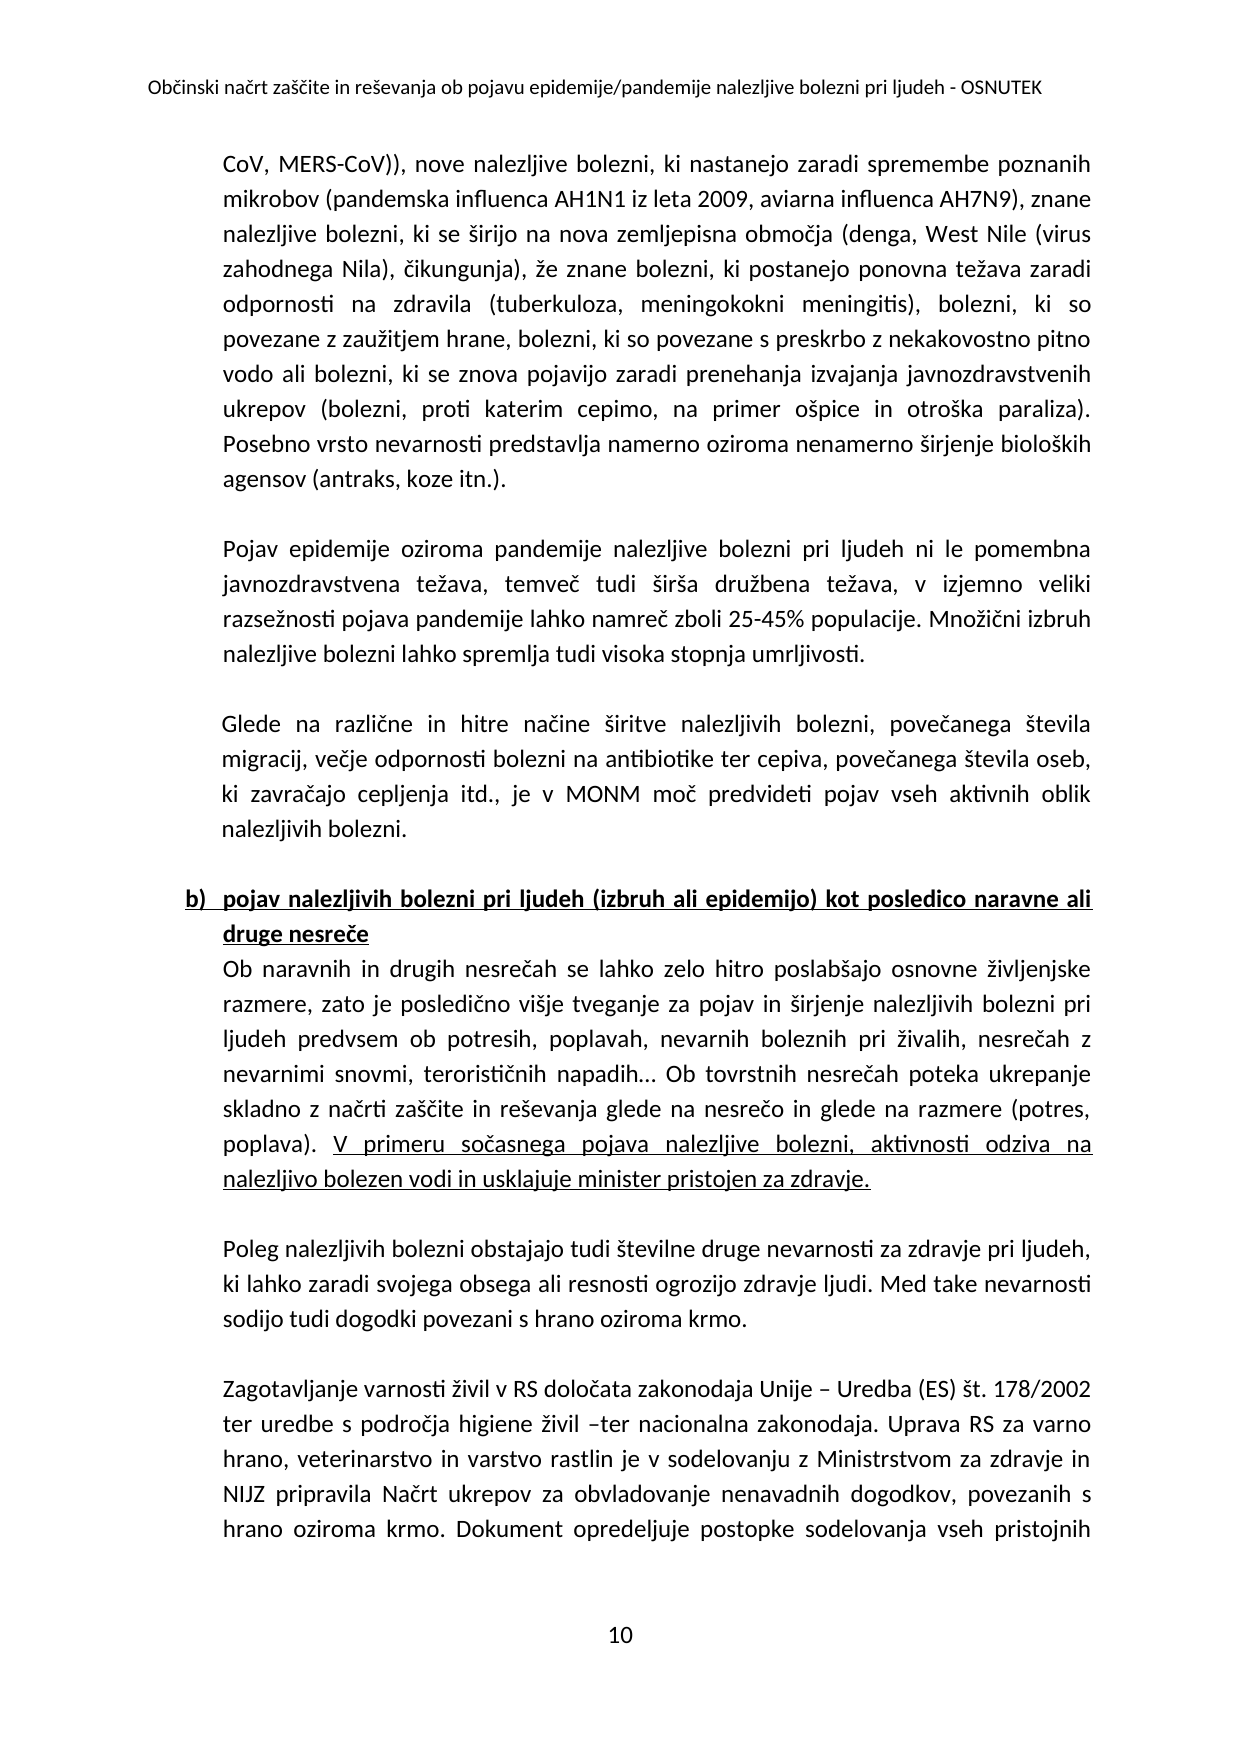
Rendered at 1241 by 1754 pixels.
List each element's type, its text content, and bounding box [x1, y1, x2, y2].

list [223, 148, 1092, 493]
text Glede na različne in hitre načine širitve nalezljivih bolezni, povečanega števila migracij, večje odpornosti bolezni na antibiotike ter cepiva, povečanega števila oseb, ki zavračajo cepljenja itd., je v MONM moč predvideti pojav vseh aktivnih oblik nalezljivih bolezni. [221, 708, 1092, 843]
list Ob naravnih in drugih nesrečah se lahko zelo hitro poslabšajo osnovne življenjske razmere, zato je posledično višje tveganje za pojav in širjenje nalezljivih bolezni pri ljudeh predvsem ob potresih, poplavah, nevarnih boleznih pri živalih, nesrečah z nevarnimi snovmi, terorističnih napadih… Ob tovrstnih nesrečah poteka ukrepanje skladno z načrti zaščite in reševanja glede na nesrečo in glede na razmere (potres, poplava). V primeru sočasnega pojava nalezljive bolezni, aktivnosti odziva na nalezljivo bolezen vodi in usklajuje minister pristojen za zdravje. [223, 953, 1092, 1193]
list Poleg nalezljivih bolezni obstajajo tudi številne druge nevarnosti za zdravje pri ljudeh, ki lahko zaradi svojega obsega ali resnosti ogrozijo zdravje ljudi. Med take nevarnosti sodijo tudi dogodki povezani s hrano oziroma krmo. [223, 1233, 1092, 1333]
list pojav nalezljivih bolezni pri ljudeh (izbruh ali epidemijo) kot posledico naravne ali druge nesreče [185, 883, 1092, 909]
list pojav nalezljivih bolezni pri ljudeh (izbruh ali epidemijo) kot posledico naravne ali druge nesreče [185, 910, 1092, 948]
list Pojav epidemije oziroma pandemije nalezljive bolezni pri ljudeh ni le pomembna javnozdravstvena težava, temveč tudi širša družbena težava, v izjemno veliki razsežnosti pojava pandemije lahko namreč zboli 25-45% populacije. Množični izbruh nalezljive bolezni lahko spremlja tudi visoka stopnja umrljivosti. [223, 533, 1092, 668]
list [223, 1373, 1092, 1543]
